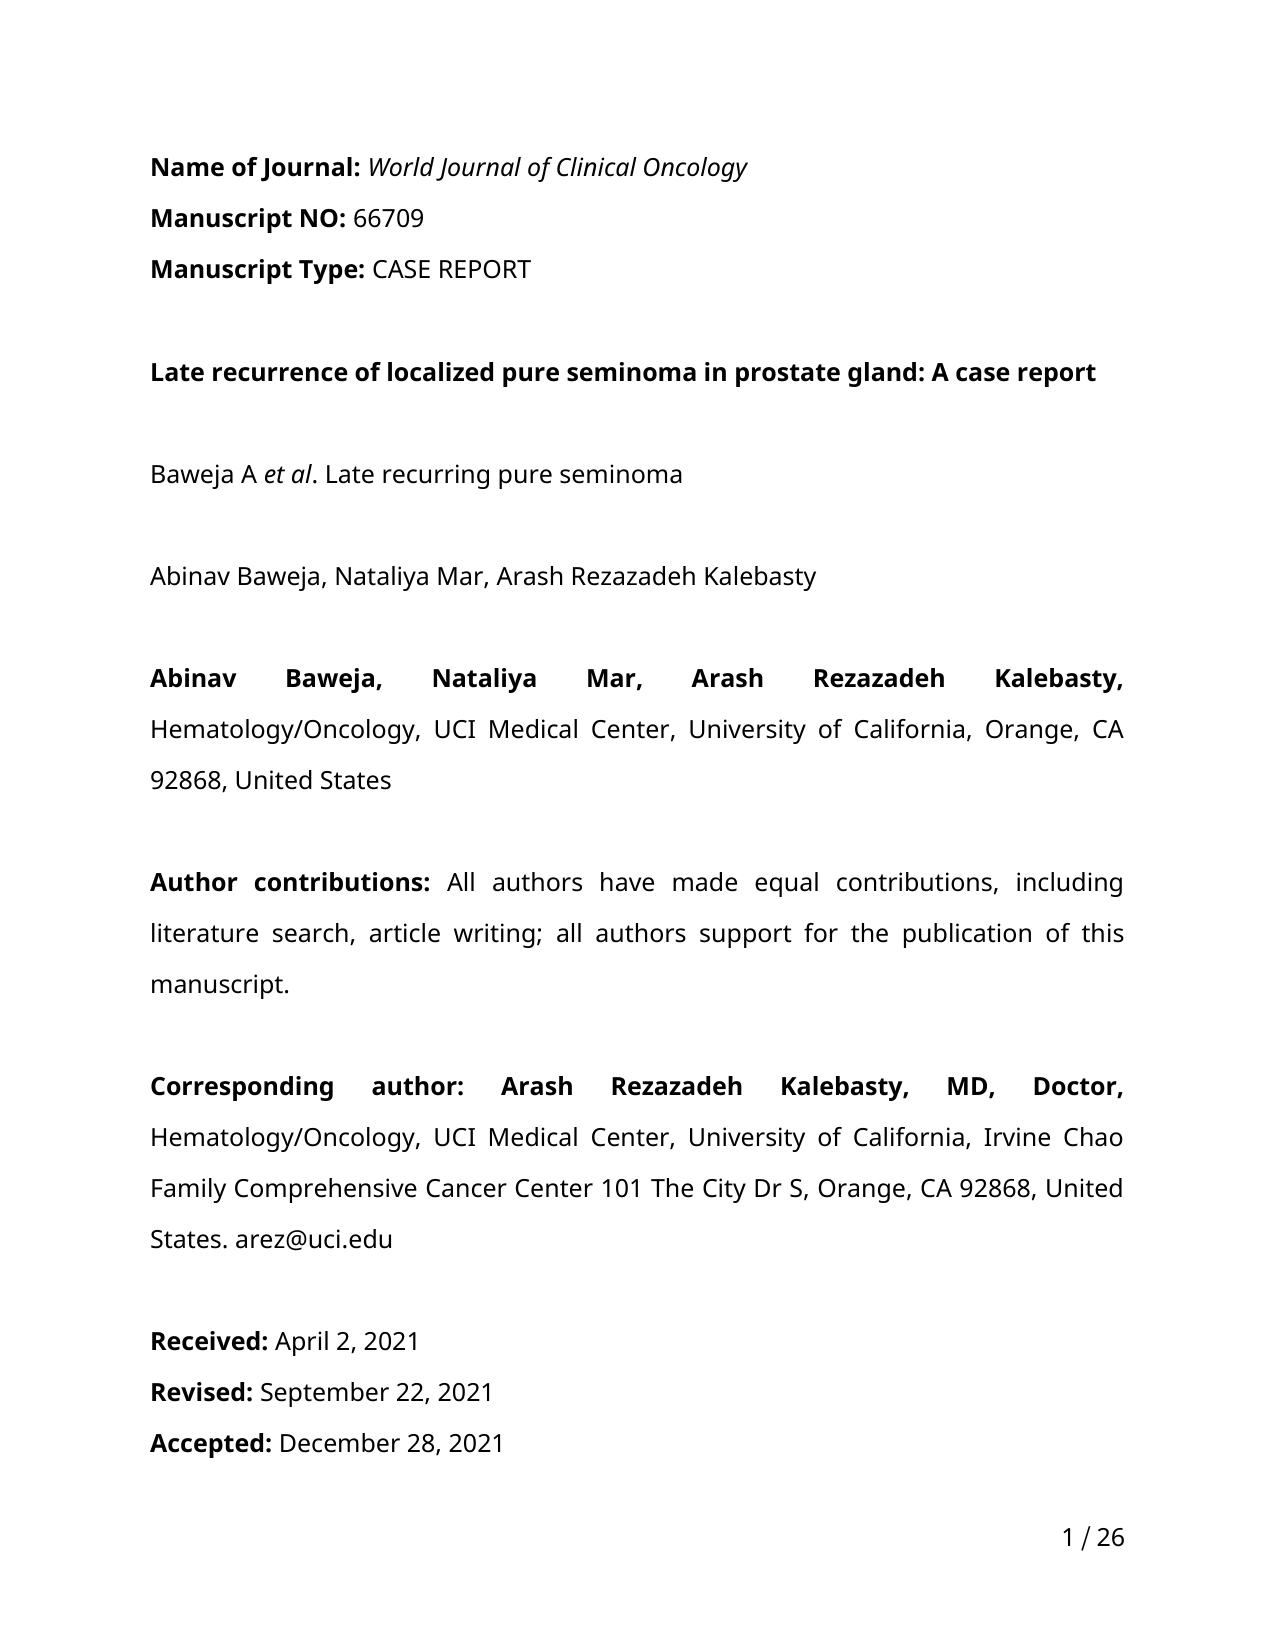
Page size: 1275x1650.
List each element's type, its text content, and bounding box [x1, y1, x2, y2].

text Author contributions: All authors have made equal contributions, including literature search, article writing; all authors support for the publication of this manuscript. [150, 864, 1125, 1001]
text Late recurrence of localized pure seminoma in prostate gland: A case report [150, 354, 1125, 388]
text Abinav Baweja, Nataliya Mar, Arash Rezazadeh Kalebasty, Hematology/Oncology, UCI Medical Center, University of California, Orange, CA 92868, United States [150, 660, 1125, 797]
text Revised: September 22, 2021 [150, 1375, 1125, 1409]
text Corresponding author: Arash Rezazadeh Kalebasty, MD, Doctor, Hematology/Oncology, UCI Medical Center, University of California, Irvine Chao Family Comprehensive Cancer Center 101 The City Dr S, Orange, CA 92868, United States. arez@uci.edu [150, 1069, 1125, 1256]
text Manuscript Type: CASE REPORT [150, 252, 1125, 286]
text Name of Journal: World Journal of Clinical Oncology [150, 150, 1125, 184]
text Abinav Baweja, Nataliya Mar, Arash Rezazadeh Kalebasty [150, 558, 1125, 592]
text Manuscript NO: 66709 [150, 201, 1125, 235]
text Accepted: December 28, 2021 [150, 1426, 1125, 1460]
text Baweja A et al. Late recurring pure seminoma [150, 456, 1125, 490]
text Received: April 2, 2021 [150, 1324, 1125, 1358]
